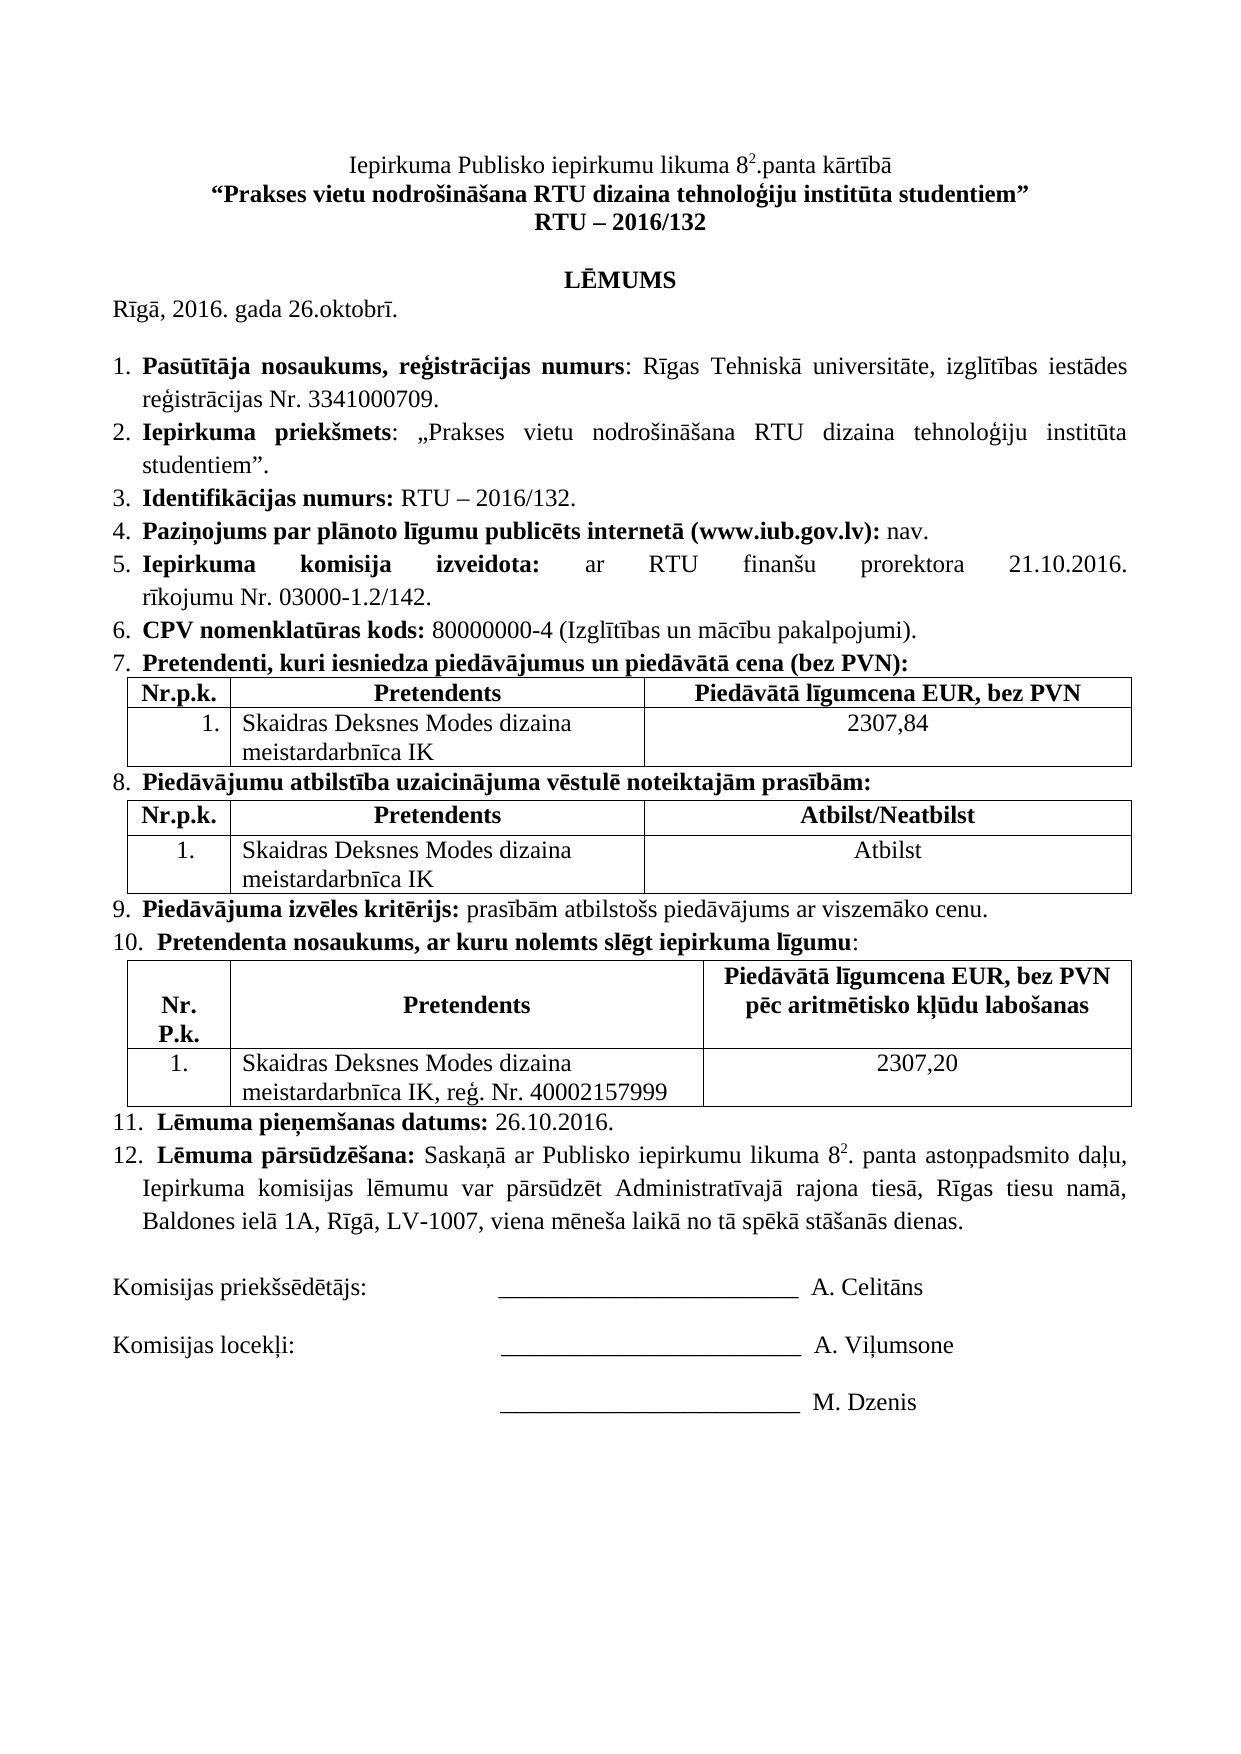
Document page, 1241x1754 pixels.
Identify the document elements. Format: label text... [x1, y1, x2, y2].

list CPV nomenklatūras kods: 80000000-4 (Izglītības un mācību pakalpojumi). [112, 615, 1128, 644]
text Rīgā, 2016. gada 26.oktobrī. [112, 294, 1128, 322]
list Piedāvājuma izvēles kritērijs: prasībām atbilstošs piedāvājums ar viszemāko cenu. [112, 894, 1128, 923]
text Iepirkuma Publisko iepirkumu likuma 82.panta kārtībā [112, 150, 1128, 179]
list Pretendenta nosaukums, ar kuru nolemts slēgt iepirkuma līgumu: [112, 927, 1128, 956]
text LĒMUMS [112, 265, 1128, 294]
table_header Nr.p.k. [128, 678, 230, 707]
table_cell 1. [128, 1049, 230, 1106]
list Iepirkuma komisija izveidota: ar RTU finanšu prorektora 21.10.2016. rīkojumu Nr. 03000-1.2/142. [112, 549, 1128, 611]
list Lēmuma pieņemšanas datums: 26.10.2016. [112, 1107, 1131, 1136]
table_cell Atbilst [645, 836, 1131, 893]
table_header Piedāvātā līgumcena EUR, bez PVN [645, 678, 1131, 707]
table_cell Skaidras Deksnes Modes dizaina meistardarbnīca IK [231, 708, 644, 766]
list Identifikācijas numurs: RTU – 2016/132. [112, 483, 1128, 512]
list Lēmuma pārsūdzēšana: Saskaņā ar Publisko iepirkumu likuma 82. panta astoņpadsmito daļu, Iepirkuma komisijas lēmumu var pārsūdzēt Administratīvajā rajona tiesā, Rīgas tiesu namā, Baldones ielā 1A, Rīgā, LV-1007, viena mēneša laikā no tā spēkā stāšanās dienas. [112, 1140, 1128, 1235]
table_cell [128, 708, 230, 766]
table_cell Skaidras Deksnes Modes dizaina meistardarbnīca IK [231, 836, 644, 893]
text RTU – 2016/132 [112, 207, 1128, 236]
table_header Atbilst/Neatbilst [645, 801, 1131, 834]
table_cell Skaidras Deksnes Modes dizaina meistardarbnīca IK, reģ. Nr. 40002157999 [231, 1049, 703, 1106]
table_header Pretendents [231, 961, 703, 1047]
list Pasūtītāja nosaukums, reģistrācijas numurs: Rīgas Tehniskā universitāte, izglītības iestādes reģistrācijas Nr. 3341000709. [112, 351, 1128, 413]
text Komisijas priekšsēdētājs: ________________________ A. Celitāns [112, 1272, 1128, 1301]
list Iepirkuma priekšmets: „Prakses vietu nodrošināšana RTU dizaina tehnoloģiju institūta studentiem”. [112, 417, 1128, 479]
table_header Nr.p.k. [128, 801, 230, 834]
table_header Pretendents [231, 678, 644, 707]
table_cell 2307,84 [645, 708, 1131, 766]
table_header Nr. P.k. [128, 961, 230, 1047]
text Komisijas locekļi: ________________________ A. Viļumsone [112, 1330, 1128, 1358]
table_header Piedāvātā līgumcena EUR, bez PVN pēc aritmētisko kļūdu labošanas [704, 961, 1131, 1047]
list Piedāvājumu atbilstība uzaicinājuma vēstulē noteiktajām prasībām: [112, 767, 1128, 795]
table_cell [128, 836, 230, 893]
text ________________________ M. Dzenis [112, 1387, 1128, 1416]
table_header Pretendents [231, 801, 644, 834]
table_cell 2307,20 [704, 1049, 1131, 1106]
list par plānoto publicēts internetā (www.iub.gov.lv): nav. [112, 516, 1128, 545]
list Pretendenti, kuri iesniedza piedāvājumus un piedāvātā cena (bez PVN): [112, 648, 1128, 677]
text “Prakses vietu nodrošināšana RTU dizaina tehnoloģiju institūta studentiem” [112, 179, 1128, 207]
